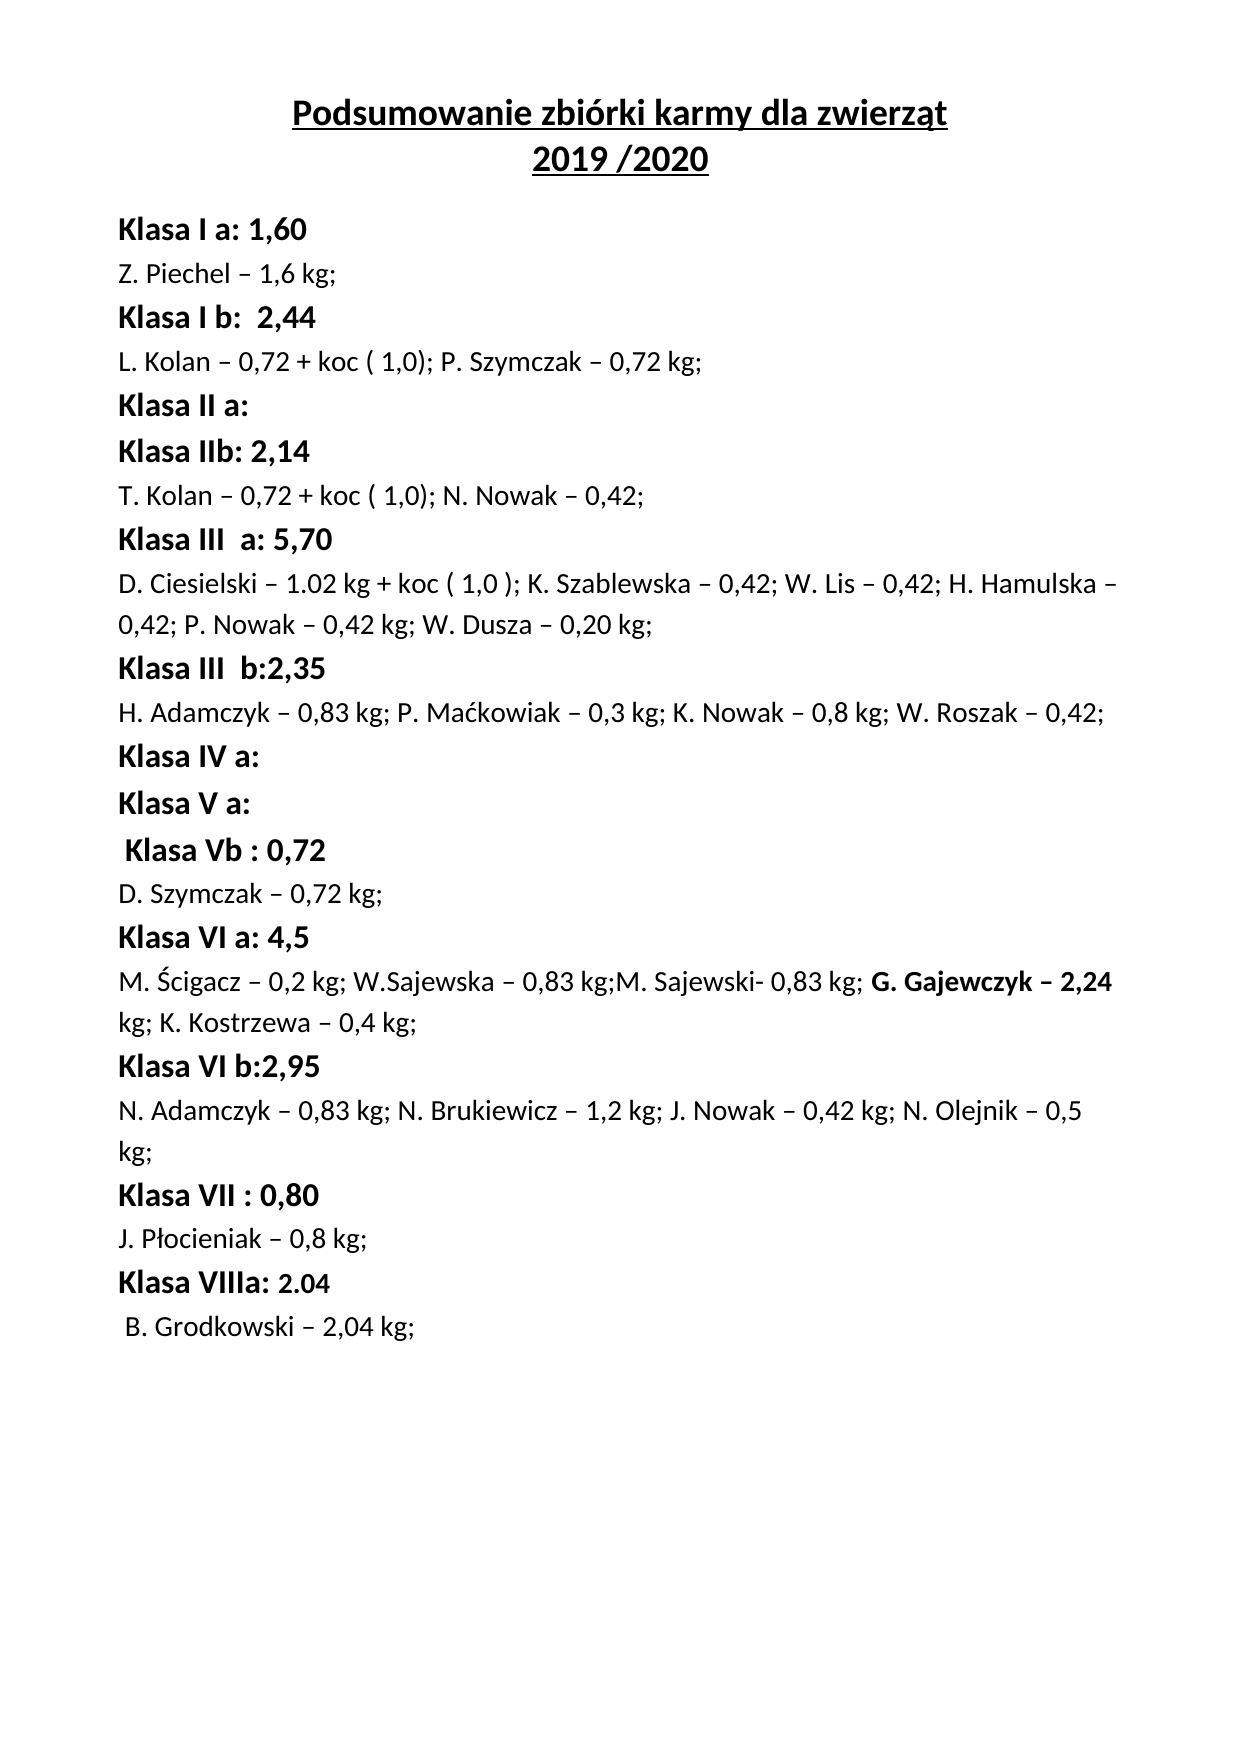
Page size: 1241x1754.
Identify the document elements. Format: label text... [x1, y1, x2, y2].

text Z. Piechel – 1,6 kg; [118, 255, 1122, 291]
text Klasa V a: [118, 782, 1122, 823]
text Klasa III a: 5,70 [118, 518, 1122, 559]
text Klasa IIb: 2,14 [118, 431, 1122, 471]
text 2019 /2020 [118, 134, 1122, 208]
text B. Grodkowski – 2,04 kg; [118, 1308, 1122, 1344]
text D. Ciesielski – 1.02 kg + koc ( 1,0 ); K. Szablewska – 0,42; W. Lis – 0,42; H. Hamulska – 0,42; P. Nowak – 0,42 kg; W. Dusza – 0,20 kg; [118, 565, 1122, 642]
text Klasa VII : 0,80 [118, 1174, 1122, 1214]
text Klasa II a: [118, 384, 1122, 424]
text Klasa I a: 1,60 [118, 208, 1122, 249]
text M. Ścigacz – 0,2 kg; W.Sajewska – 0,83 kg;M. Sajewski- 0,83 kg; G. Gajewczyk – 2,24 kg; K. Kostrzewa – 0,4 kg; [118, 963, 1122, 1040]
text Klasa VI a: 4,5 [118, 917, 1122, 957]
text D. Szymczak – 0,72 kg; [118, 876, 1122, 911]
text Podsumowanie zbiórki karmy dla zwierząt [118, 89, 1122, 134]
text Klasa VI b:2,95 [118, 1045, 1122, 1086]
text Klasa Vb : 0,72 [118, 829, 1122, 869]
text T. Kolan – 0,72 + koc ( 1,0); N. Nowak – 0,42; [118, 477, 1122, 513]
text L. Kolan – 0,72 + koc ( 1,0); P. Szymczak – 0,72 kg; [118, 343, 1122, 378]
text J. Płocieniak – 0,8 kg; [118, 1221, 1122, 1256]
text Klasa III b:2,35 [118, 647, 1122, 688]
text H. Adamczyk – 0,83 kg; P. Maćkowiak – 0,3 kg; K. Nowak – 0,8 kg; W. Roszak – 0,42; Klasa IV a: [118, 694, 1122, 776]
text N. Adamczyk – 0,83 kg; N. Brukiewicz – 1,2 kg; J. Nowak – 0,42 kg; N. Olejnik – 0,5 kg; [118, 1092, 1122, 1168]
text Klasa VIIIa: 2.04 [118, 1262, 1122, 1302]
text Klasa I b: 2,44 [118, 296, 1122, 337]
